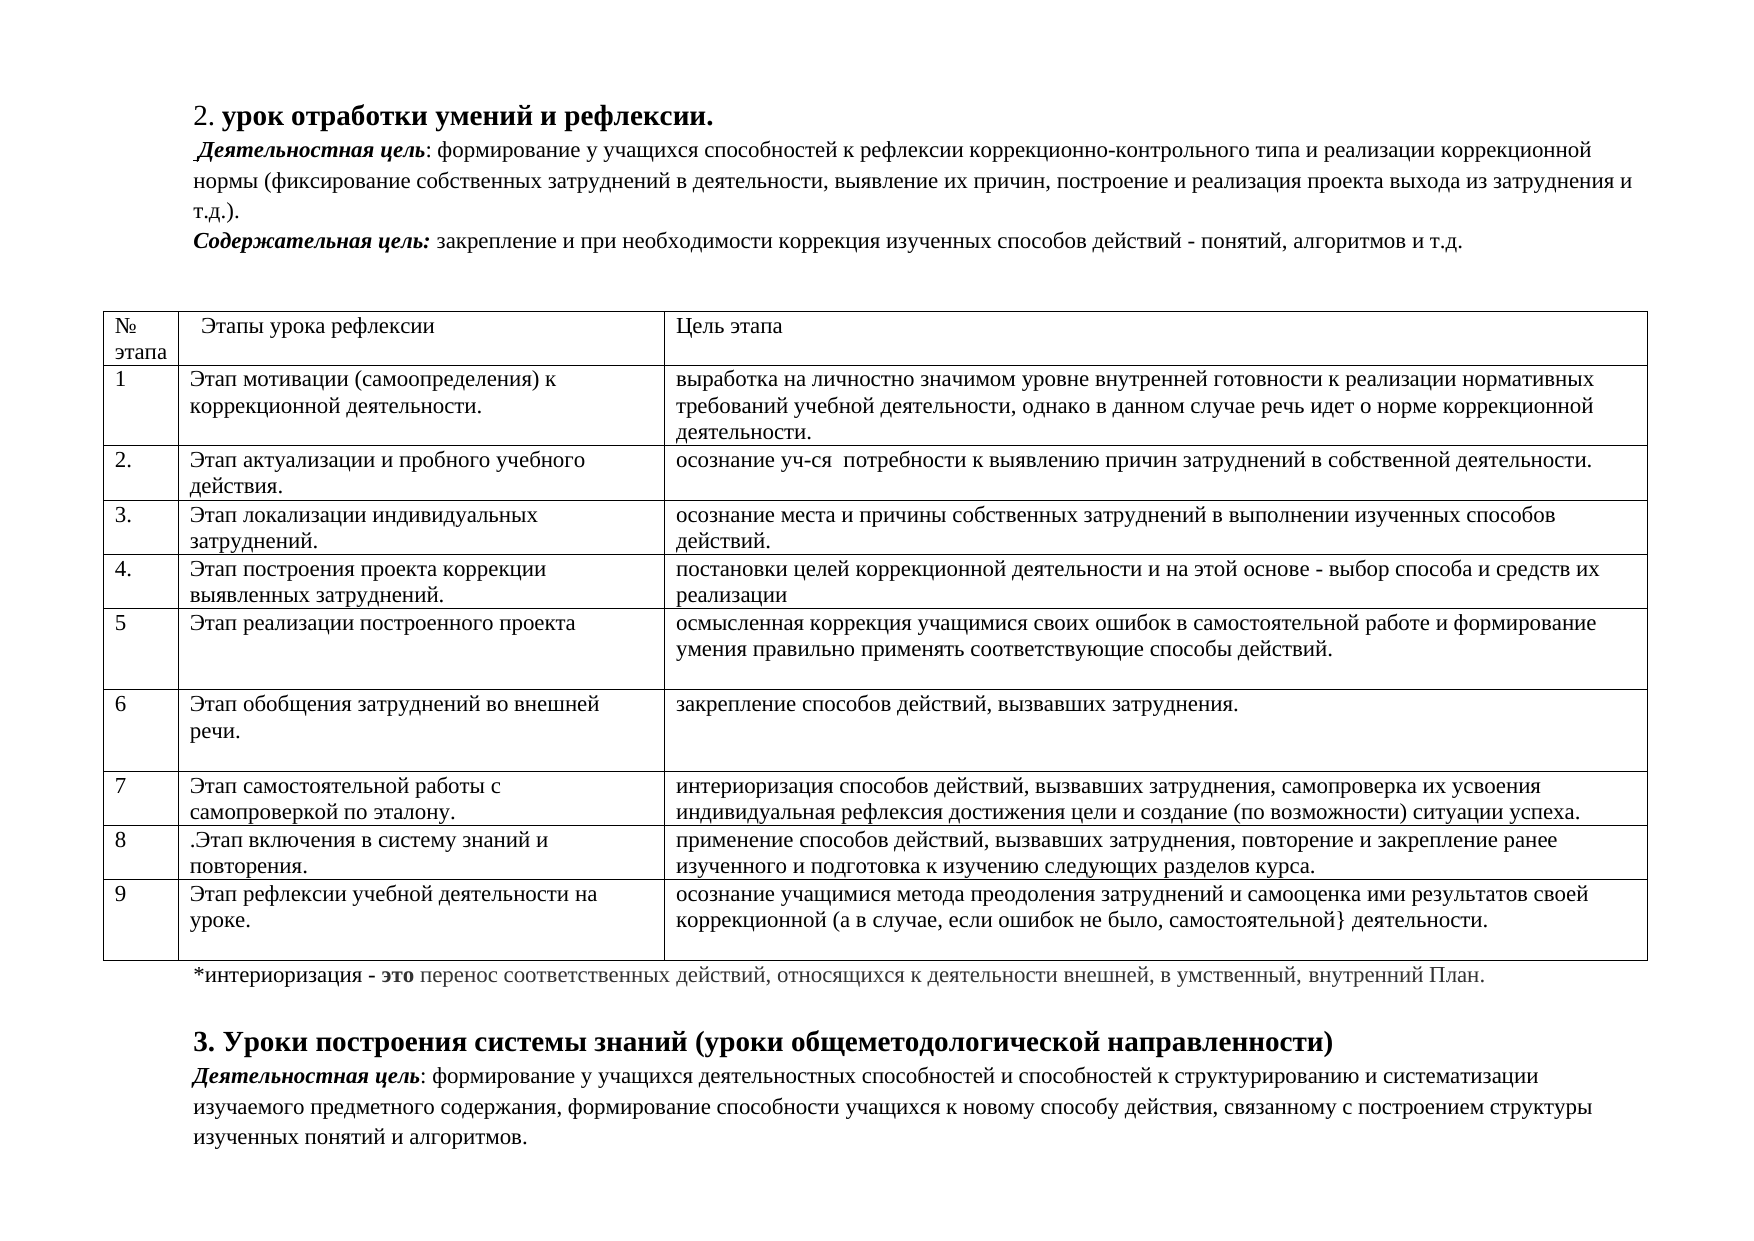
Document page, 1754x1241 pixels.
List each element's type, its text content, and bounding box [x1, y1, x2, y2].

table_cell интериоризация способов действий, вызвавших затруднения, самопроверка их усвоения индивидуальная рефлексия достижения цели и создание (по возможности) ситуации успеха. [665, 772, 1647, 825]
table_cell Этап самостоятельной работы с самопроверкой по эталону. [179, 772, 664, 825]
table_cell осознание места и причины собственных затруднений в выполнении изученных способов действий. [665, 501, 1647, 554]
table_header Этапы урока рефлексии [179, 312, 664, 364]
table_cell Этап построения проекта коррекции выявленных затруднений. [179, 555, 664, 607]
table_cell выработка на личностно значимом уровне внутренней готовности к реализации нормативных требований учебной деятельности, однако в данном случае речь идет о норме коррекционной деятельности. [665, 366, 1647, 444]
table_header № этапа [104, 312, 178, 364]
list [193, 1063, 1636, 1179]
table_cell 7 [104, 772, 178, 825]
table_cell 8 [104, 826, 178, 878]
table_cell Этап реализации построенного проекта [179, 609, 664, 689]
table_header Цель этапа [665, 312, 1647, 364]
table_cell Этап локализации индивидуальных затруднений. [179, 501, 664, 554]
table_cell 1 [104, 366, 178, 444]
list 2. урок отработки умений и рефлексии. [193, 98, 1636, 131]
table_cell 5 [104, 609, 178, 689]
table_cell осознание уч-ся потребности к выявлению причин затруднений в собственной деятельности. [665, 446, 1647, 500]
table_cell 9 [104, 880, 178, 960]
table_cell 4. [104, 555, 178, 607]
table_cell Этап обобщения затруднений во внешней речи. [179, 690, 664, 771]
table_cell 3. [104, 501, 178, 554]
list 3. Уроки построения системы знаний (уроки общеметодологической направленности) [193, 1024, 1636, 1058]
list *интериоризация - это перенос соответственных действий, относящихся к деятельности внешней, в умственный, внутренний План. [193, 961, 1636, 1020]
list Деятельностная цель: формирование у учащихся способностей к рефлексии коррекционно-контрольного типа и реализации коррекционной нормы (фиксирование собственных затруднений в деятельности, выявление их причин, построение и реализация проекта выхода из затруднения и т.д.). Содержательная цель: закрепление и при необходимости коррекция изученных способов действий - понятий, алгоритмов и т.д. [193, 137, 1636, 286]
table_cell осмысленная коррекция учащимися своих ошибок в самостоятельной работе и формирование умения правильно применять соответствующие способы действий. [665, 609, 1647, 689]
table_cell осознание учащимися метода преодоления затруднений и самооценка ими результатов своей коррекционной (а в случае, если ошибок не было, самостоятельной} деятельности. [665, 880, 1647, 960]
table_cell закрепление способов действий, вызвавших затруднения. [665, 690, 1647, 771]
table_cell Этап актуализации и пробного учебного действия. [179, 446, 664, 500]
table_cell 2. [104, 446, 178, 500]
table_cell Этап рефлексии учебной деятельности на уроке. [179, 880, 664, 960]
table_cell применение способов действий, вызвавших затруднения, повторение и закрепление ранее изученного и подготовка к изучению следующих разделов курса. [665, 826, 1647, 878]
table_cell постановки целей коррекционной деятельности и на этой основе - выбор способа и средств их реализации [665, 555, 1647, 607]
table_cell 6 [104, 690, 178, 771]
table_cell .Этап включения в систему знаний и повторения. [179, 826, 664, 878]
table_cell Этап мотивации (самоопределения) к коррекционной деятельности. [179, 366, 664, 444]
